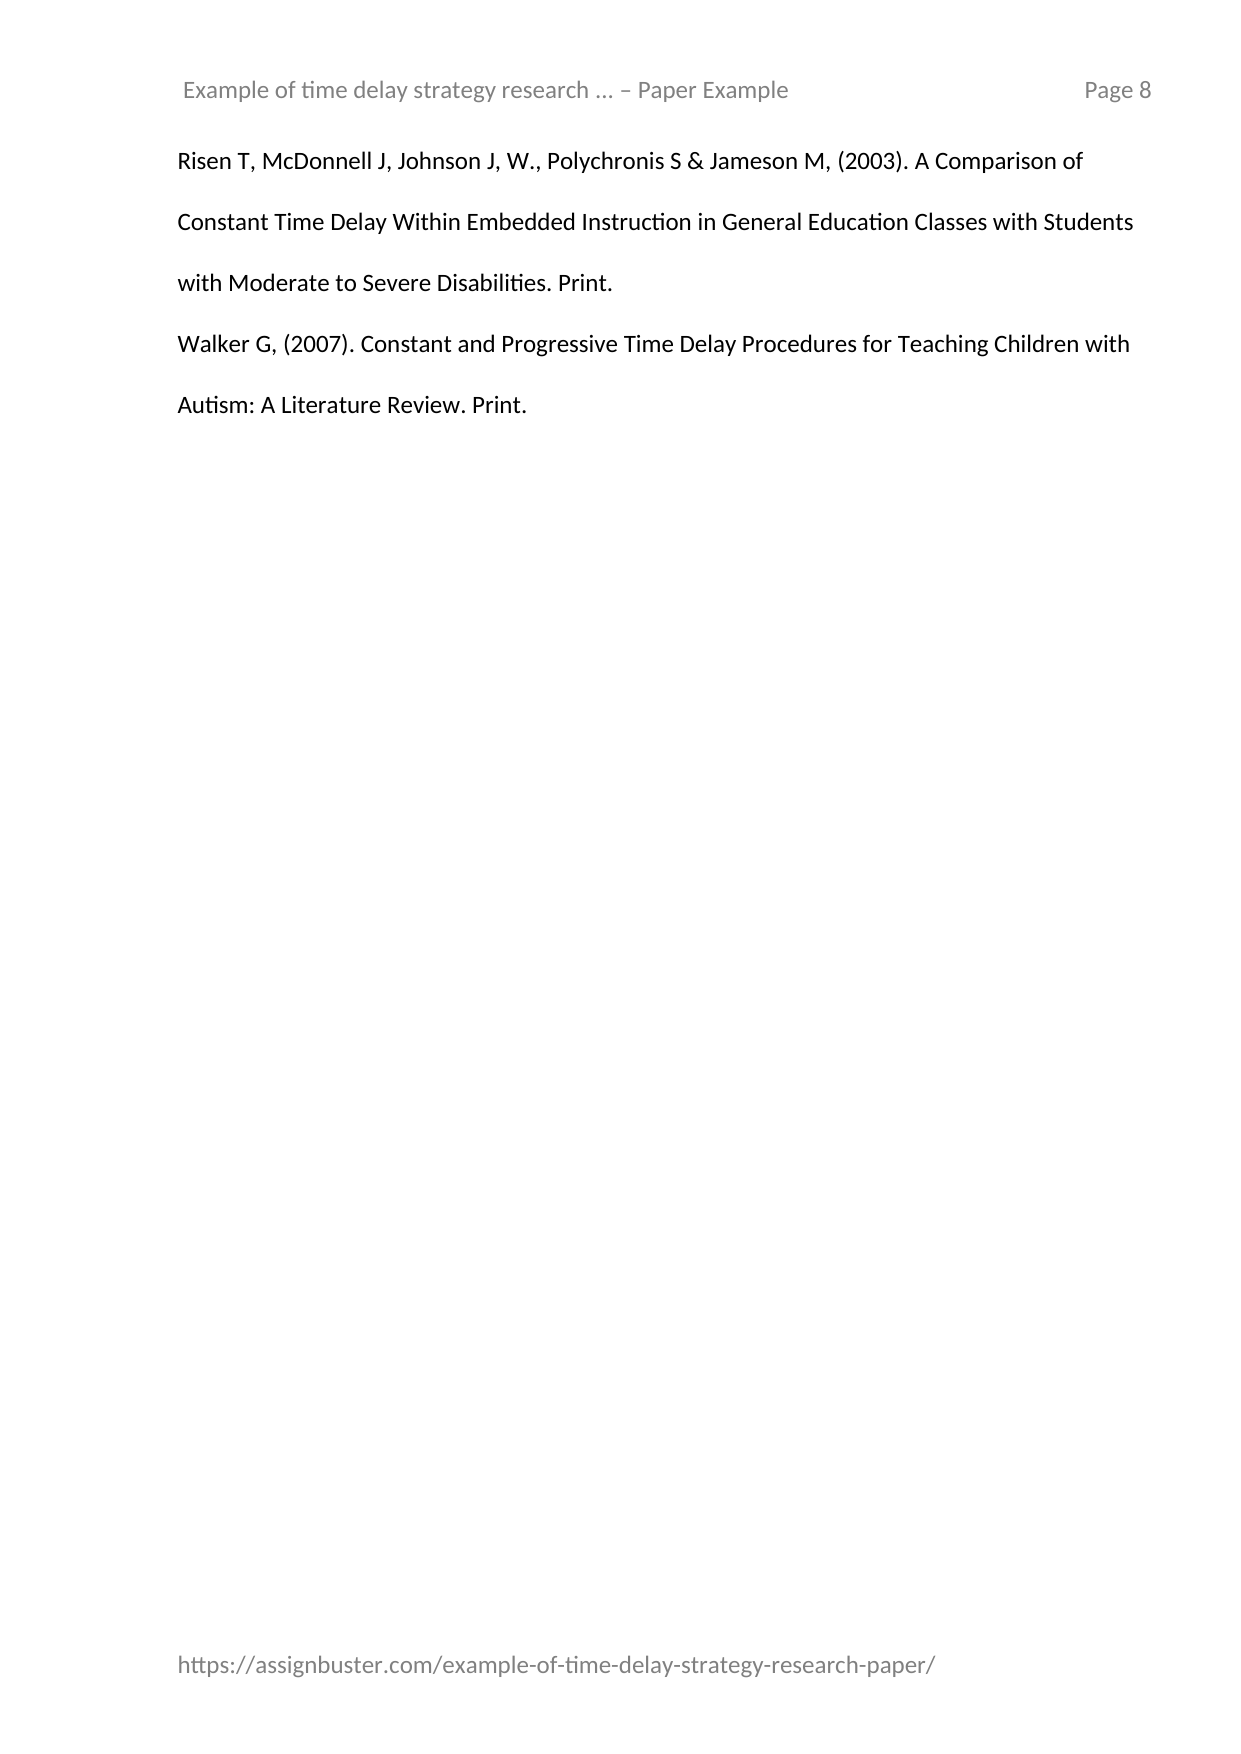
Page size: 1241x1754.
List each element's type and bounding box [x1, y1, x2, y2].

text [177, 145, 1152, 420]
